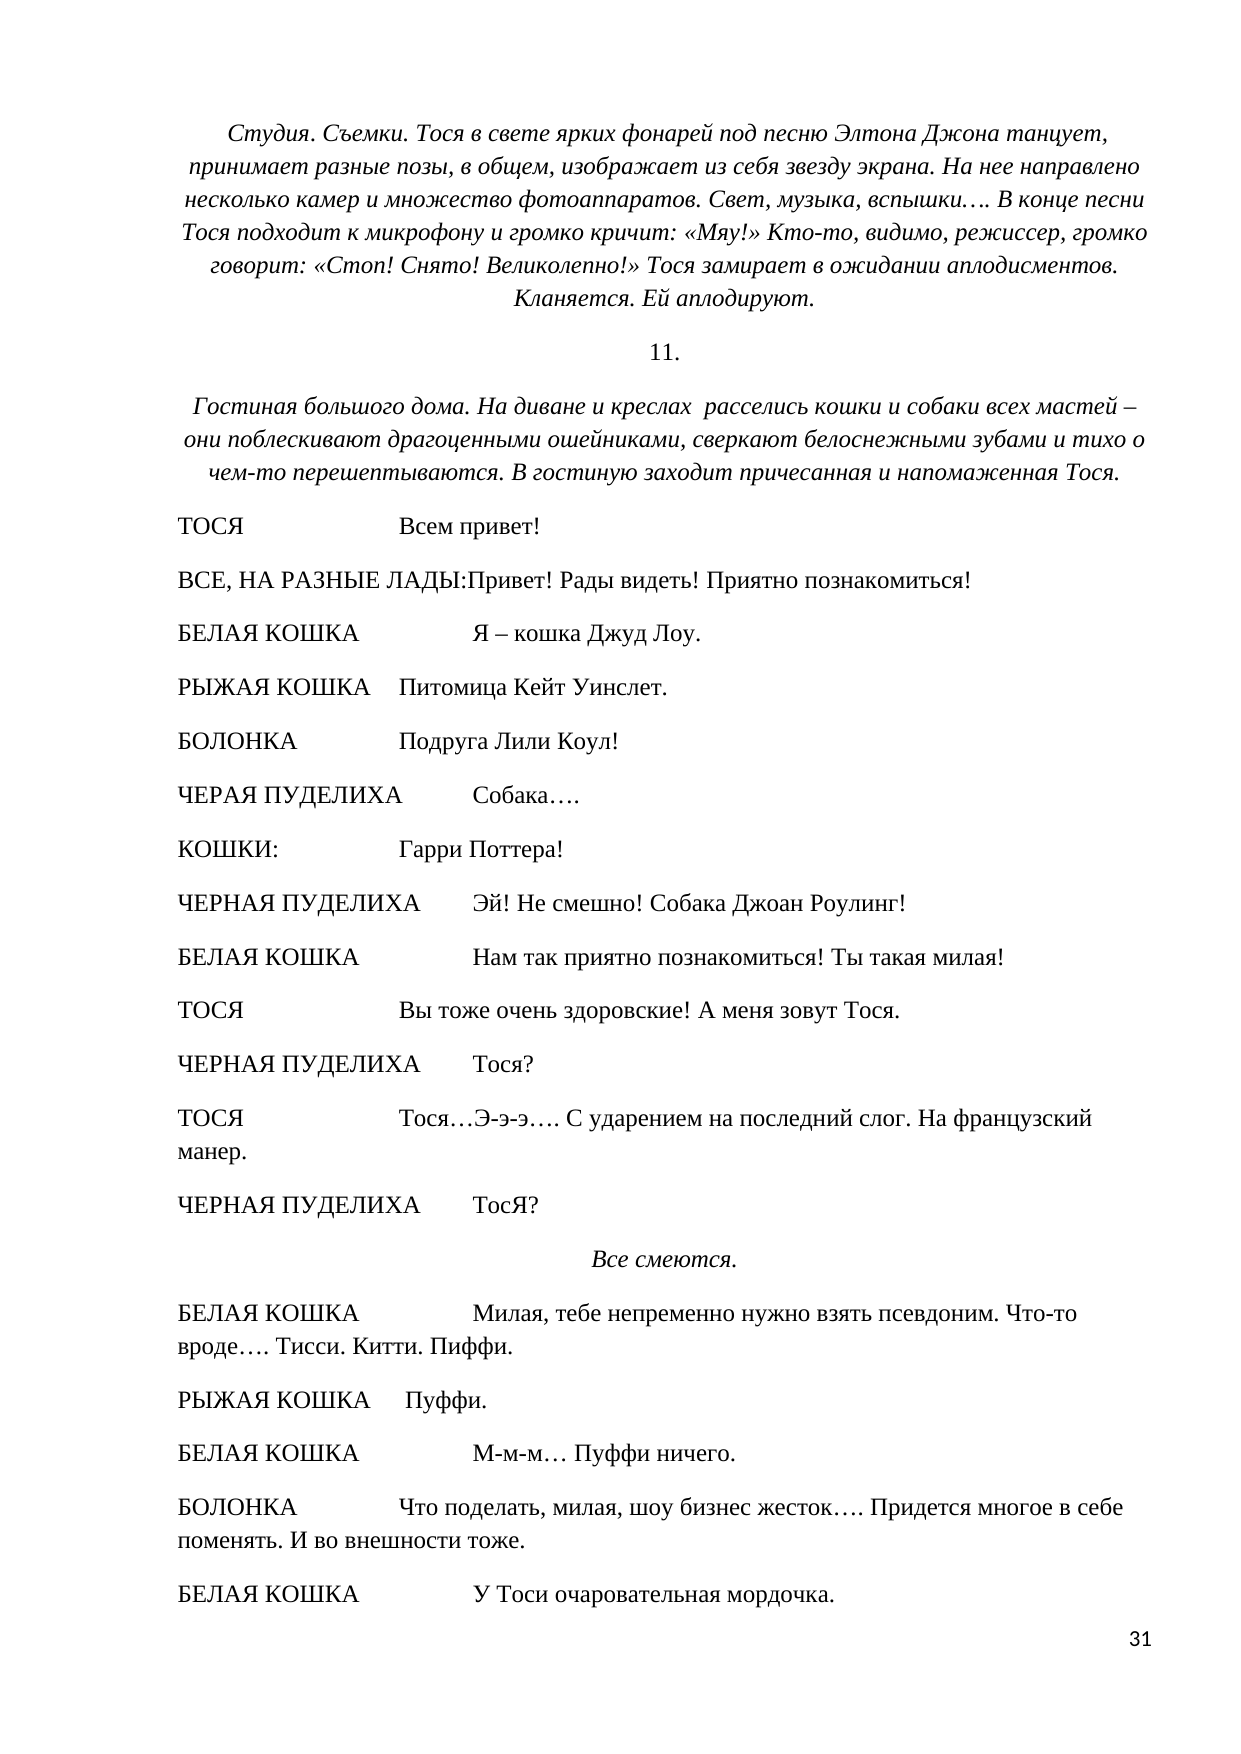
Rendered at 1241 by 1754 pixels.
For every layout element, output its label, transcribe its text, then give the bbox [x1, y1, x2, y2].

text РЫЖАЯ КОШКА Пуффи. [177, 1385, 1152, 1413]
text БОЛОНКА Подруга Лили Коул! [177, 726, 1152, 755]
text 11. [177, 337, 1152, 366]
text ВСЕ, НА РАЗНЫЕ ЛАДЫ:Привет! Рады видеть! Приятно познакомиться! [177, 565, 1152, 593]
text БЕЛАЯ КОШКА Я – кошка Джуд Лоу. [177, 618, 1152, 647]
text Студия. Съемки. Тося в свете ярких фонарей под песню Элтона Джона танцует, принимает разные позы, в общем, изображает из себя звезду экрана. На нее направлено несколько камер и множество фотоаппаратов. Свет, музыка, вспышки…. В конце песни Тося подходит к микрофону и громко кричит: «Мяу!» Кто-то, видимо, режиссер, громко говорит: «Стоп! Снято! Великолепно!» Тося замирает в ожидании аплодисментов. Кланяется. Ей аплодируют. [177, 118, 1152, 312]
text ТОСЯ Вы тоже очень здоровские! А меня зовут Тося. [177, 996, 1152, 1024]
text ТОСЯ Всем привет! [177, 511, 1152, 539]
text ЧЕРНАЯ ПУДЕЛИХА Тося? [177, 1049, 1152, 1078]
text БЕЛАЯ КОШКА М-м-м… Пуффи ничего. [177, 1438, 1152, 1467]
text ТОСЯ Тося…Э-э-э…. С ударением на последний слог. На французский манер. [177, 1103, 1152, 1165]
text РЫЖАЯ КОШКА Питомица Кейт Уинслет. [177, 672, 1152, 701]
text БЕЛАЯ КОШКА Милая, тебе непременно нужно взять псевдоним. Что-то вроде…. Тисси. Китти. Пиффи. [177, 1298, 1152, 1359]
text БЕЛАЯ КОШКА У Тоси очаровательная мордочка. [177, 1579, 1152, 1608]
text КОШКИ: Гарри Поттера! [177, 834, 1152, 863]
text Гостиная большого дома. На диване и креслах расселись кошки и собаки всех мастей – они поблескивают драгоценными ошейниками, сверкают белоснежными зубами и тихо о чем-то перешептываются. В гостиную заходит причесанная и напомаженная Тося. [177, 391, 1152, 486]
text ЧЕРНАЯ ПУДЕЛИХА Эй! Не смешно! Собака Джоан Роулинг! [177, 888, 1152, 917]
text ЧЕРАЯ ПУДЕЛИХА Собака…. [177, 780, 1152, 809]
text Все смеются. [177, 1244, 1152, 1273]
text ЧЕРНАЯ ПУДЕЛИХА ТосЯ? [177, 1190, 1152, 1219]
text БЕЛАЯ КОШКА Нам так приятно познакомиться! Ты такая милая! [177, 942, 1152, 970]
text БОЛОНКА Что поделать, милая, шоу бизнес жесток…. Придется многое в себе поменять. И во внешности тоже. [177, 1492, 1152, 1554]
